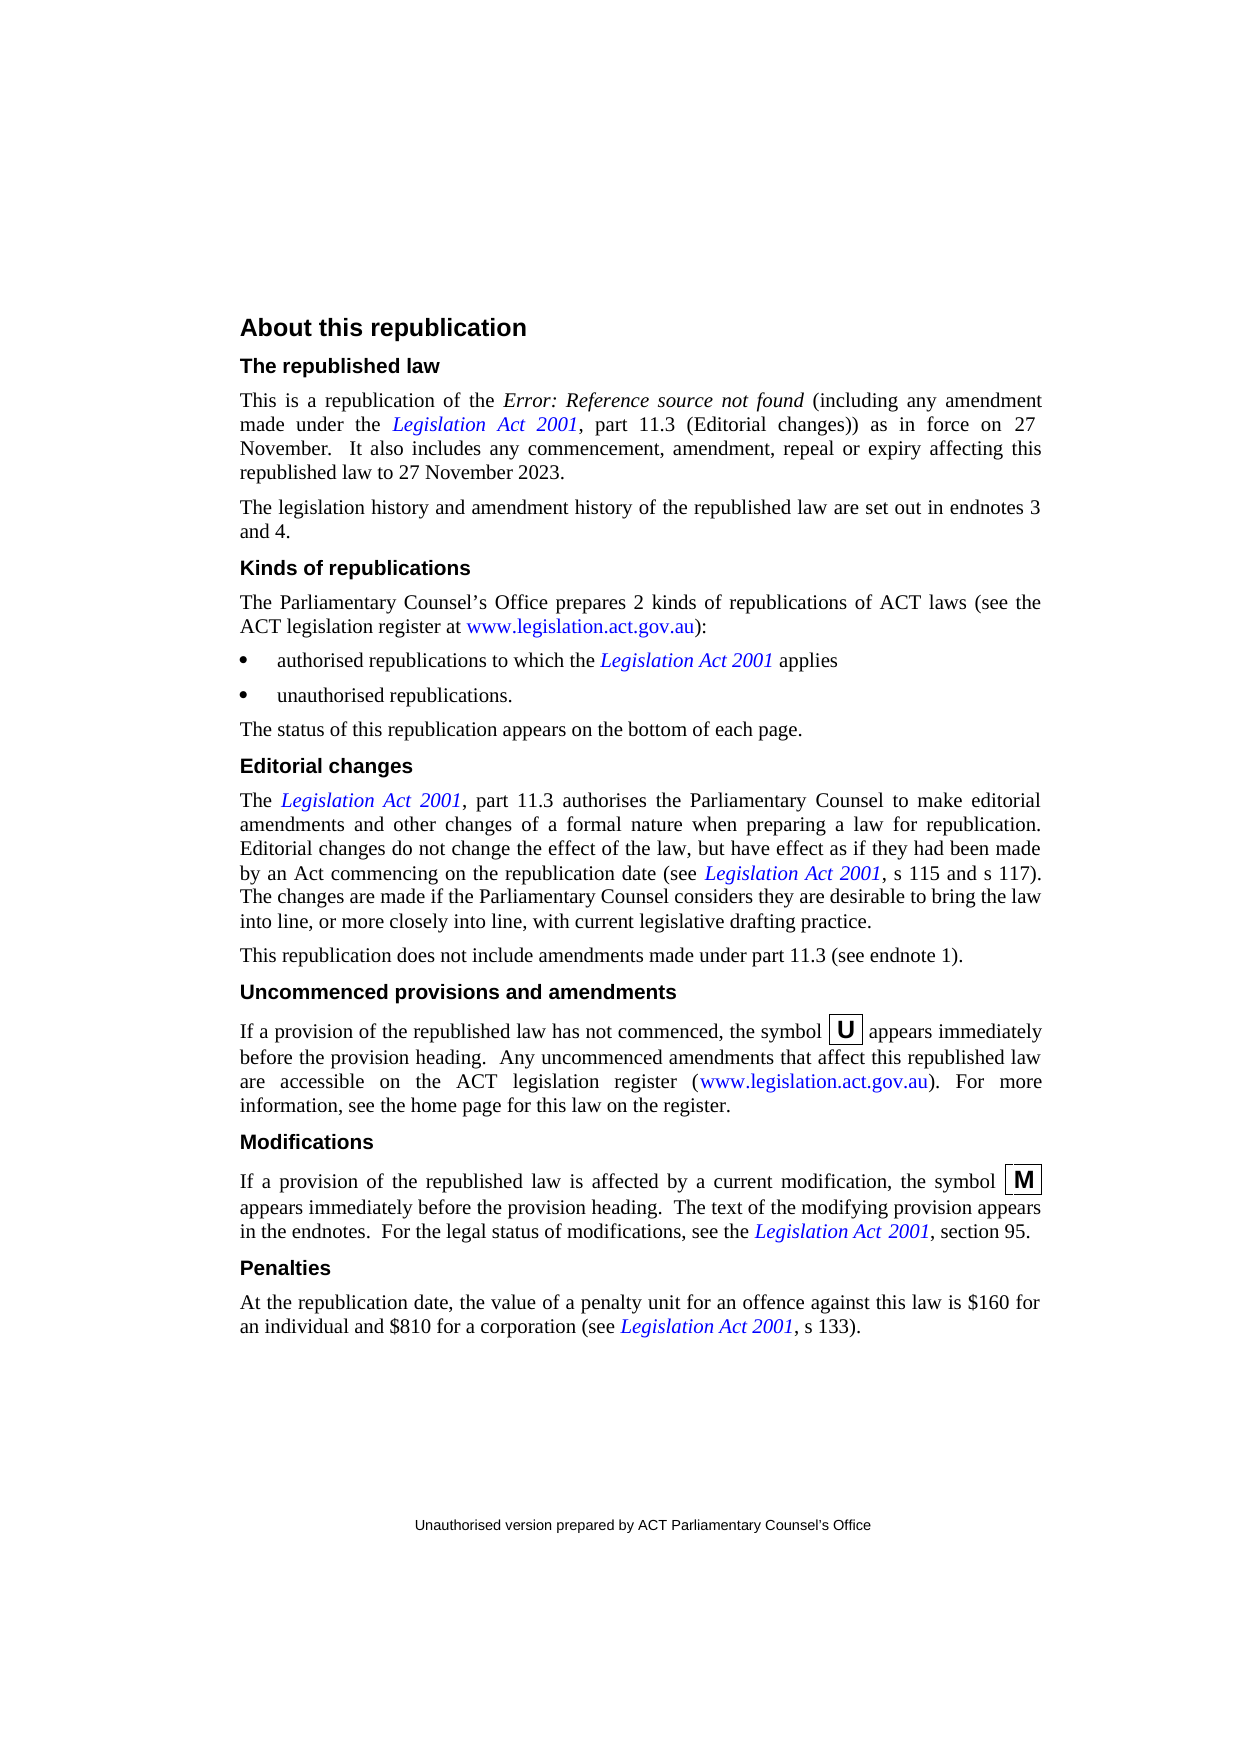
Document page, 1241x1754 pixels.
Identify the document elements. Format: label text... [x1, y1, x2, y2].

text The Legislation Act 2001, part 11.3 authorises the Parliamentary Counsel to make editorial amendments and other changes of a formal nature when preparing a law for republication. Editorial changes do not change the effect of the law, but have effect as if they had been made by an Act commencing on the republication date (see Legislation Act 2001, s 115 and s 117). The changes are made if the Parliamentary Counsel considers they are desirable to bring the law into line, or more closely into line, with current legislative drafting practice. [239, 788, 1042, 933]
text This republication does not include amendments made under part 11.3 (see endnote 1). [239, 943, 1042, 967]
text Penalties [239, 1255, 1042, 1279]
text authorised republications to which the Legislation Act 2001 applies [239, 648, 1042, 672]
text Uncommenced provisions and amendments [239, 979, 1042, 1003]
text The republished law [239, 354, 1042, 378]
text The Parliamentary Counsel’s Office prepares 2 kinds of republications of ACT laws (see the ACT legislation register at www.legislation.act.gov.au): [239, 590, 1042, 638]
text This is a republication of the Land Titles (Unit Titles) Act 1970 (including any amendment made under the Legislation Act 2001, part 11.3 (Editorial changes)) as in force on 27 November 2023. It also includes any commencement, amendment, repeal or expiry affecting this republished law to 27 November 2023. [239, 388, 1042, 484]
text Modifications [239, 1129, 1042, 1153]
text unauthorised republications. [239, 683, 1042, 707]
text Editorial changes [239, 754, 1042, 778]
text At the republication date, the value of a penalty unit for an offence against this law is $160 for an individual and $810 for a corporation (see Legislation Act 2001, s 133). [239, 1290, 1042, 1338]
text Kinds of republications [239, 555, 1042, 579]
subtitle About this republication [239, 312, 1042, 341]
text If a provision of the republished law has not commenced, the symbol U appears immediately before the provision heading. Any uncommenced amendments that affect this republished law are accessible on the ACT legislation register (www.legislation.act.gov.au). For more information, see the home page for this law on the register. [239, 1014, 1042, 1117]
text The status of this republication appears on the bottom of each page. [239, 717, 1042, 741]
text If a provision of the republished law is affected by a current modification, the symbol M appears immediately before the provision heading. The text of the modifying provision appears in the endnotes. For the legal status of modifications, see the Legislation Act 2001, section 95. [239, 1164, 1042, 1243]
text The legislation history and amendment history of the republished law are set out in endnotes 3 and 4. [239, 495, 1042, 543]
